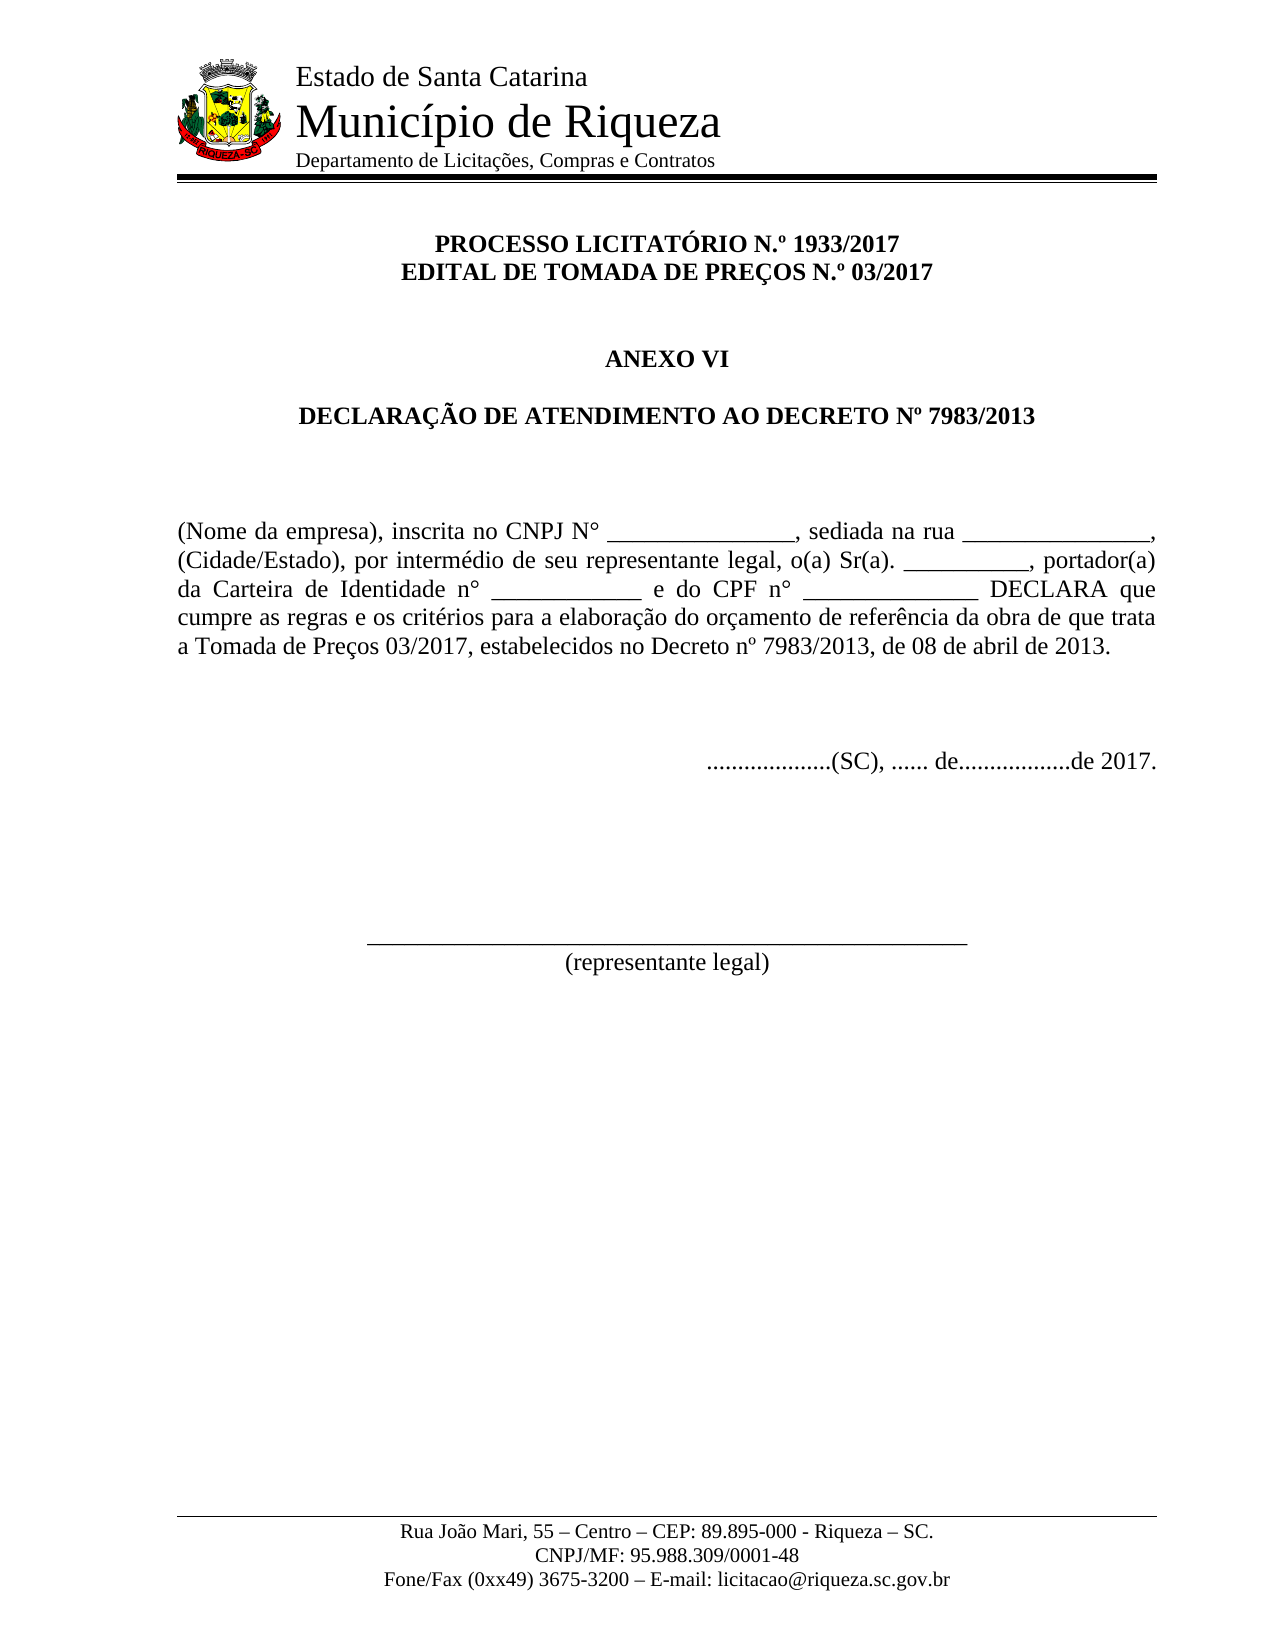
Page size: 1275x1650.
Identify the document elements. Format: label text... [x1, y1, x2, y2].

text ANEXO VI [177, 344, 1157, 372]
text (representante legal) [177, 947, 1157, 976]
text DECLARAÇÃO DE ATENDIMENTO AO DECRETO Nº 7983/2013 [177, 401, 1157, 430]
text ....................(SC), ...... de..................de 2017. [177, 746, 1157, 775]
text (Nome da empresa), inscrita no CNPJ N° _______________, sediada na rua _______________, (Cidade/Estado), por intermédio de seu representante legal, o(a) Sr(a). __________, portador(a) da Carteira de Identidade n° ____________ e do CPF n° ______________ DECLARA que cumpre as regras e os critérios para a elaboração do orçamento de referência da obra de que trata a Tomada de Preços 03/2017, estabelecidos no Decreto nº 7983/2013, de 08 de abril de 2013. [177, 516, 1157, 660]
text EDITAL DE TOMADA DE PREÇOS N.º 03/2017 [177, 257, 1157, 286]
text ________________________________________________ [177, 919, 1157, 947]
text PROCESSO LICITATÓRIO N.º 1933/2017 [177, 229, 1157, 257]
